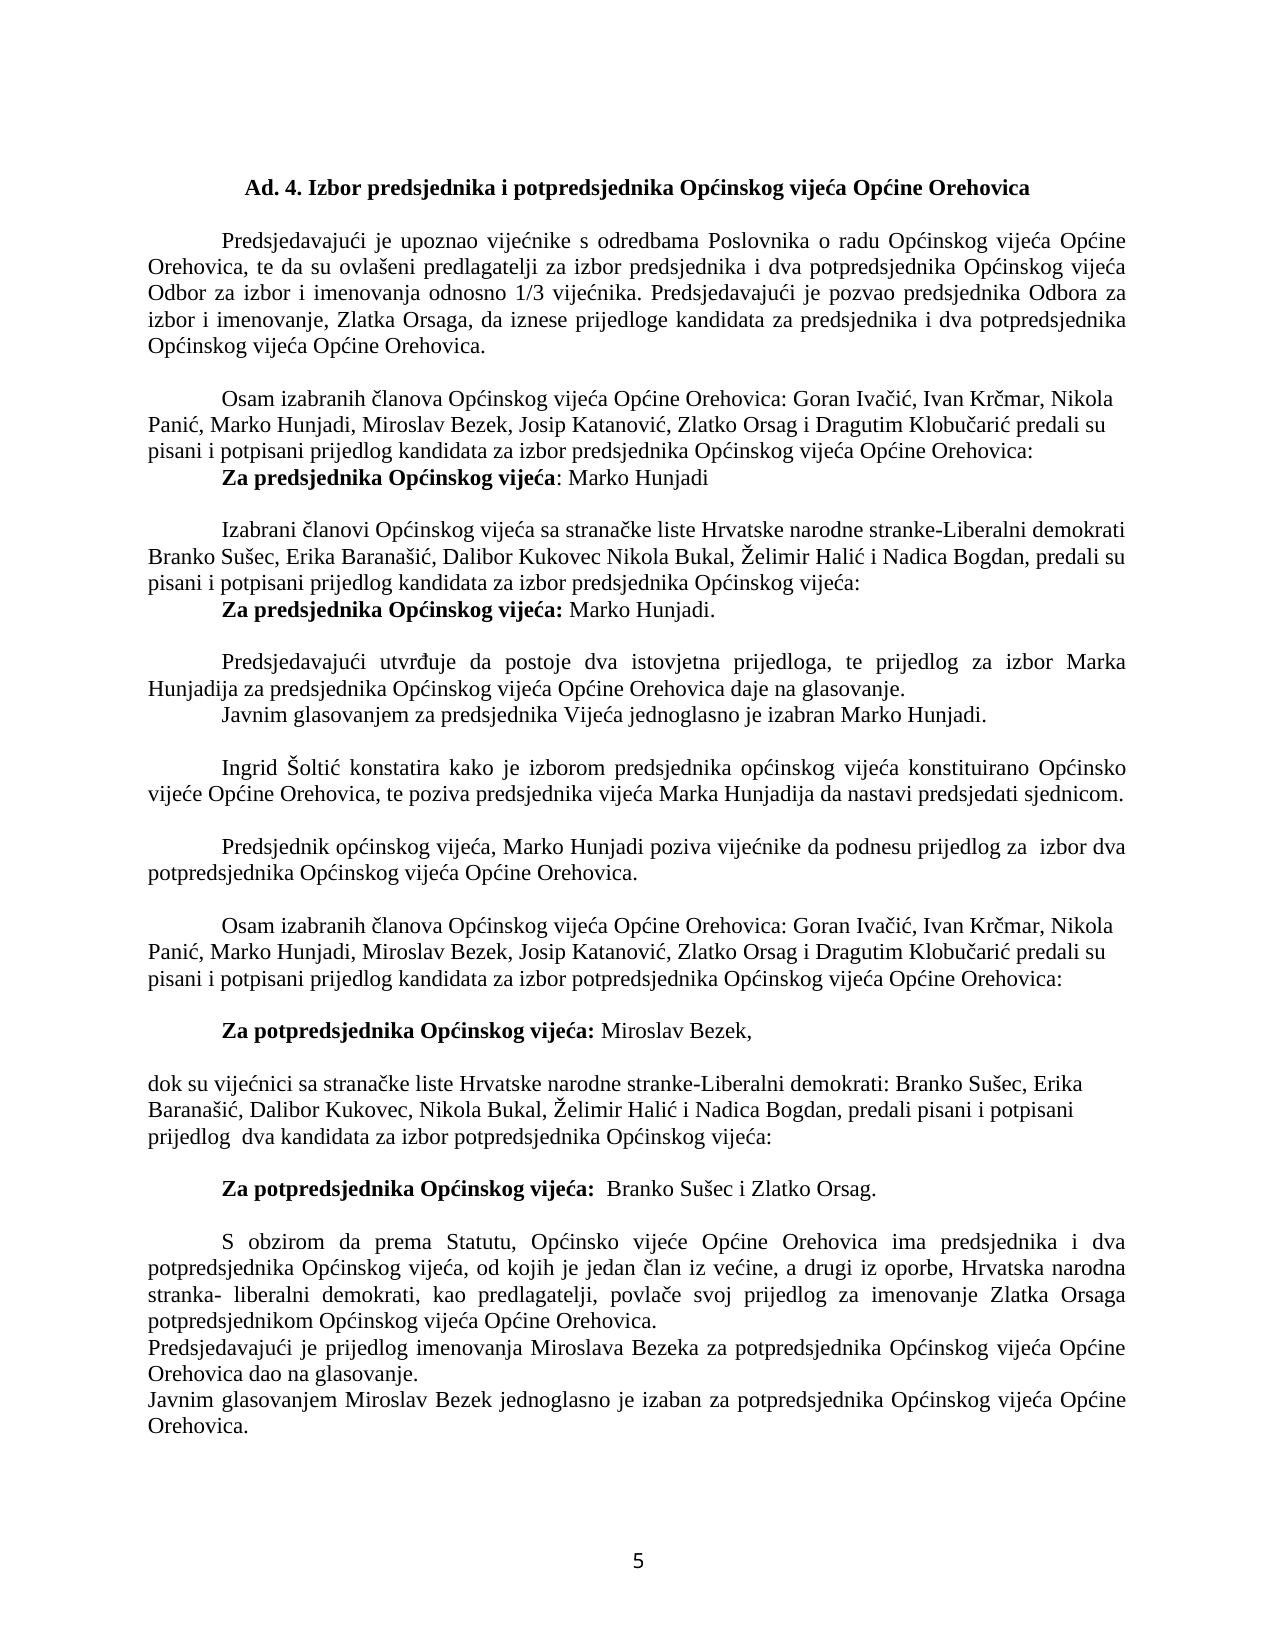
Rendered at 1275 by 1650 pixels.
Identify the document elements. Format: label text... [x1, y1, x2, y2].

text Osam izabranih članova Općinskog vijeća Općine Orehovica: Goran Ivačić, Ivan Krčmar, Nikola Panić, Marko Hunjadi, Miroslav Bezek, Josip Katanović, Zlatko Orsag i Dragutim Klobučarić predali su pisani i potpisani prijedlog kandidata za izbor potpredsjednika Općinskog vijeća Općine Orehovica: [148, 912, 1127, 991]
text Za predsjednika Općinskog vijeća: Marko Hunjadi [148, 464, 1127, 490]
text Javnim glasovanjem Miroslav Bezek jednoglasno je izaban za potpredsjednika Općinskog vijeća Općine Orehovica. [148, 1386, 1127, 1439]
text Za potpredsjednika Općinskog vijeća: Branko Sušec i Zlatko Orsag. [148, 1175, 1127, 1202]
text Ingrid Šoltić konstatira kako je izborom predsjednika općinskog vijeća konstituirano Općinsko vijeće Općine Orehovica, te poziva predsjednika vijeća Marka Hunjadija da nastavi predsjedati sjednicom. [148, 754, 1127, 806]
text Predsjedavajući utvrđuje da postoje dva istovjetna prijedloga, te prijedlog za izbor Marka Hunjadija za predsjednika Općinskog vijeća Općine Orehovica daje na glasovanje. [148, 648, 1127, 701]
text dok su vijećnici sa stranačke liste Hrvatske narodne stranke-Liberalni demokrati: Branko Sušec, Erika Baranašić, Dalibor Kukovec, Nikola Bukal, Želimir Halić i Nadica Bogdan, predali pisani i potpisani prijedlog dva kandidata za izbor potpredsjednika Općinskog vijeća: [148, 1070, 1127, 1149]
text Za potpredsjednika Općinskog vijeća: Miroslav Bezek, [148, 1017, 1127, 1044]
text S obzirom da prema Statutu, Općinsko vijeće Općine Orehovica ima predsjednika i dva potpredsjednika Općinskog vijeća, od kojih je jedan član iz većine, a drugi iz oporbe, Hrvatska narodna stranka- liberalni demokrati, kao predlagatelji, povlače svoj prijedlog za imenovanje Zlatka Orsaga potpredsjednikom Općinskog vijeća Općine Orehovica. [148, 1228, 1127, 1333]
text Javnim glasovanjem za predsjednika Vijeća jednoglasno je izabran Marko Hunjadi. [148, 701, 1127, 727]
text Izabrani članovi Općinskog vijeća sa stranačke liste Hrvatske narodne stranke-Liberalni demokrati Branko Sušec, Erika Baranašić, Dalibor Kukovec Nikola Bukal, Želimir Halić i Nadica Bogdan, predali su pisani i potpisani prijedlog kandidata za izbor predsjednika Općinskog vijeća: [148, 517, 1127, 596]
text Predsjedavajući je upoznao vijećnike s odredbama Poslovnika o radu Općinskog vijeća Općine Orehovica, te da su ovlašeni predlagatelji za izbor predsjednika i dva potpredsjednika Općinskog vijeća Odbor za izbor i imenovanja odnosno 1/3 vijećnika. Predsjedavajući je pozvao predsjednika Odbora za izbor i imenovanje, Zlatka Orsaga, da iznese prijedloge kandidata za predsjednika i dva potpredsjednika Općinskog vijeća Općine Orehovica. [148, 227, 1127, 358]
text Za predsjednika Općinskog vijeća: Marko Hunjadi. [148, 596, 1127, 622]
text Predsjedavajući je prijedlog imenovanja Miroslava Bezeka za potpredsjednika Općinskog vijeća Općine Orehovica dao na glasovanje. [148, 1333, 1127, 1386]
text Predsjednik općinskog vijeća, Marko Hunjadi poziva vijećnike da podnesu prijedlog za izbor dva potpredsjednika Općinskog vijeća Općine Orehovica. [148, 833, 1127, 886]
text Osam izabranih članova Općinskog vijeća Općine Orehovica: Goran Ivačić, Ivan Krčmar, Nikola Panić, Marko Hunjadi, Miroslav Bezek, Josip Katanović, Zlatko Orsag i Dragutim Klobučarić predali su pisani i potpisani prijedlog kandidata za izbor predsjednika Općinskog vijeća Općine Orehovica: [148, 385, 1127, 464]
text Ad. 4. Izbor predsjednika i potpredsjednika Općinskog vijeća Općine Orehovica [148, 174, 1127, 200]
